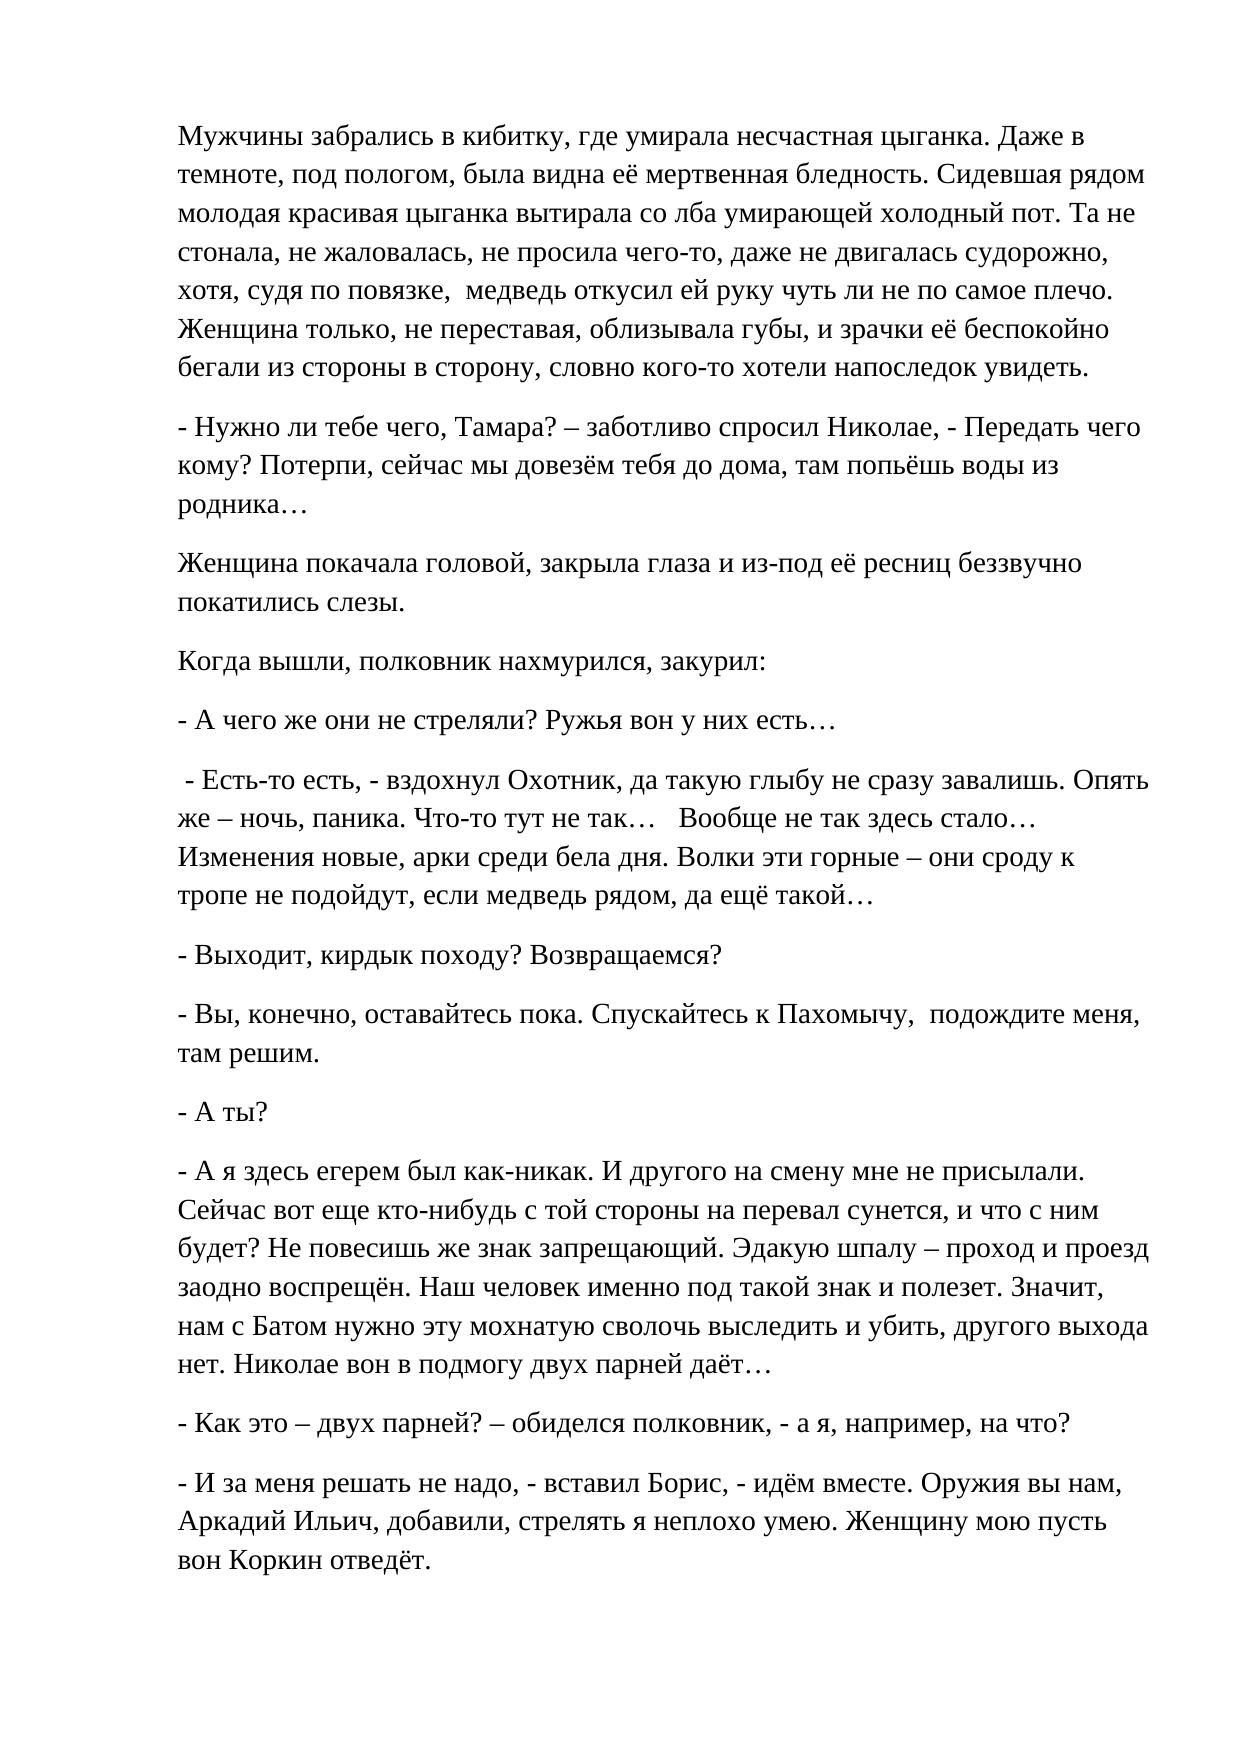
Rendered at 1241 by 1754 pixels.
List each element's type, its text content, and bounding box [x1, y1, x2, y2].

text - Как это – двух парней? – обиделся полковник, - а я, например, на что? [177, 1406, 1152, 1439]
text Мужчины забрались в кибитку, где умирала несчастная цыганка. Даже в темноте, под пологом, была видна её мертвенная бледность. Сидевшая рядом молодая красивая цыганка вытирала со лба умирающей холодный пот. Та не стонала, не жаловалась, не просила чего-то, даже не двигалась судорожно, хотя, судя по повязке, медведь откусил ей руку чуть ли не по самое плечо. Женщина только, не переставая, облизывала губы, и зрачки её беспокойно бегали из стороны в сторону, словно кого-то хотели напоследок увидеть. [177, 118, 1152, 383]
text - Нужно ли тебе чего, Тамара? – заботливо спросил Николае, - Передать чего кому? Потерпи, сейчас мы довезём тебя до дома, там попьёшь воды из родника… [177, 409, 1152, 519]
text - Выходит, кирдык походу? Возвращаемся? [177, 937, 1152, 970]
text - А я здесь егерем был как-никак. И другого на смену мне не присылали. Сейчас вот еще кто-нибудь с той стороны на перевал сунется, и что с ним будет? Не повесишь же знак запрещающий. Эдакую шпалу – проход и проезд заодно воспрещён. Наш человек именно под такой знак и полезет. Значит, нам с Батом нужно эту мохнатую сволочь выследить и убить, другого выхода нет. Николае вон в подмогу двух парней даёт… [177, 1153, 1152, 1380]
text Женщина покачала головой, закрыла глаза и из-под её ресниц беззвучно покатились слезы. [177, 545, 1152, 617]
text Когда вышли, полковник нахмурился, закурил: [177, 643, 1152, 677]
text - А ты? [177, 1094, 1152, 1128]
text - Вы, конечно, оставайтесь пока. Спускайтесь к Пахомычу, подождите меня, там решим. [177, 996, 1152, 1068]
text - А чего же они не стреляли? Ружья вон у них есть… [177, 702, 1152, 736]
text - Есть-то есть, - вздохнул Охотник, да такую глыбу не сразу завалишь. Опять же – ночь, паника. Что-то тут не так… Вообще не так здесь стало… Изменения новые, арки среди бела дня. Волки эти горные – они сроду к тропе не подойдут, если медведь рядом, да ещё такой… [177, 762, 1152, 911]
text - И за меня решать не надо, - вставил Борис, - идём вместе. Оружия вы нам, Аркадий Ильич, добавили, стрелять я неплохо умею. Женщину мою пусть вон Коркин отведёт. [177, 1465, 1152, 1576]
